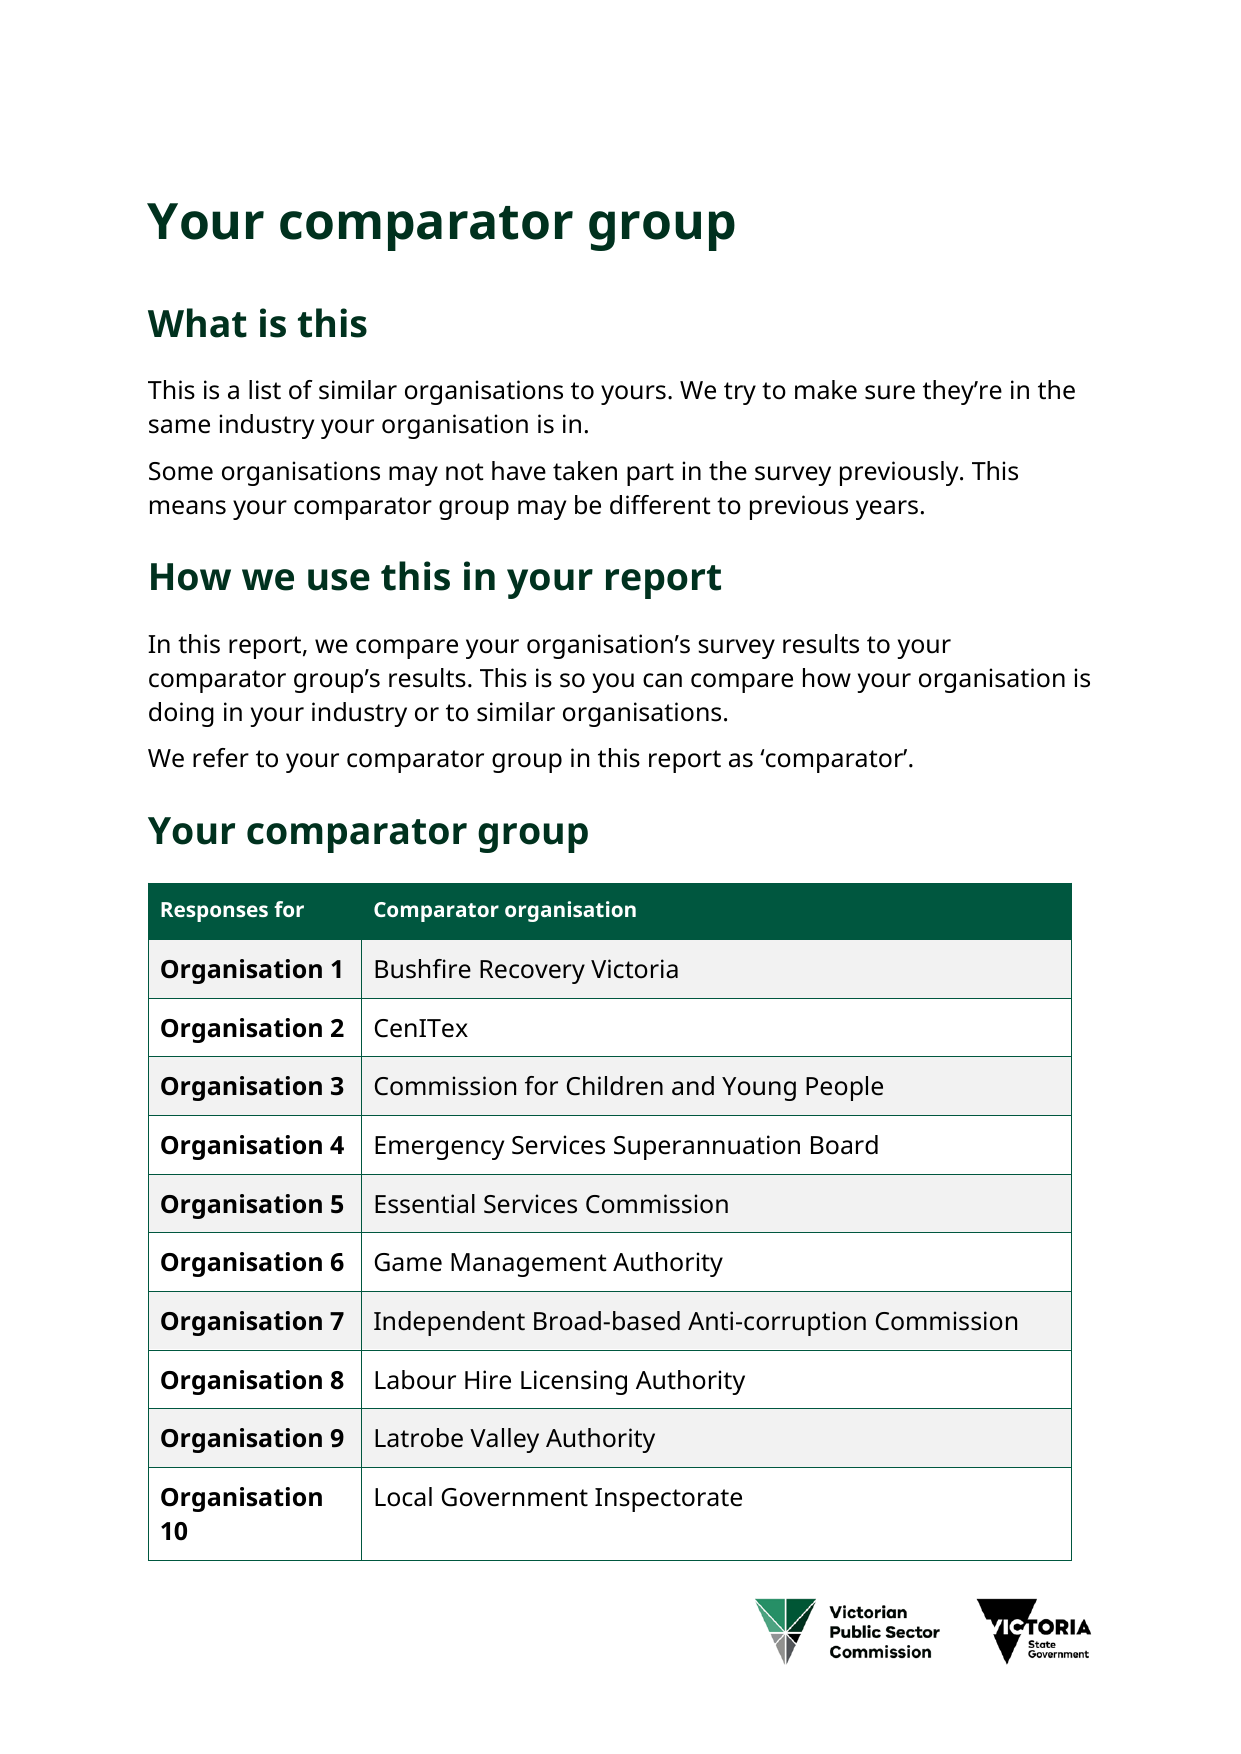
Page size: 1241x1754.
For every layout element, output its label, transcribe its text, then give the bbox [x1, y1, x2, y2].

table_cell Organisation 6 [149, 1233, 361, 1291]
table_cell Game Management Authority [362, 1233, 1071, 1291]
subtitle What is this [148, 297, 1092, 348]
table_cell Organisation 3 [149, 1057, 361, 1115]
table_cell Organisation 9 [149, 1409, 361, 1467]
table_header Comparator organisation [362, 884, 1071, 939]
table_cell Organisation 7 [149, 1292, 361, 1349]
table_cell Bushfire Recovery Victoria [362, 940, 1071, 998]
text In this report, we compare your organisation’s survey results to your comparator group’s results. This is so you can compare how your organisation is doing in your industry or to similar organisations. [148, 626, 1092, 729]
table_cell Independent Broad-based Anti-corruption Commission [362, 1292, 1071, 1349]
table_cell Local Government Inspectorate [362, 1468, 1071, 1559]
table_cell Organisation 8 [149, 1351, 361, 1408]
picture [754, 1598, 1093, 1666]
table_cell CenITex [362, 999, 1071, 1056]
table_cell Latrobe Valley Authority [362, 1409, 1071, 1467]
text This is a list of similar organisations to yours. We try to make sure they’re in the same industry your organisation is in. [148, 373, 1092, 441]
text Some organisations may not have taken part in the survey previously. This means your comparator group may be different to previous years. [148, 453, 1092, 521]
table_cell Organisation 5 [149, 1175, 361, 1232]
table_cell Organisation 4 [149, 1116, 361, 1173]
table_cell Labour Hire Licensing Authority [362, 1351, 1071, 1408]
subtitle Your comparator group [148, 186, 1092, 254]
table_cell Organisation 2 [149, 999, 361, 1056]
table_cell Essential Services Commission [362, 1175, 1071, 1232]
table_cell Organisation 1 [149, 940, 361, 998]
table_cell Emergency Services Superannuation Board [362, 1116, 1071, 1173]
text We refer to your comparator group in this report as ‘comparator’. [148, 741, 1092, 775]
subtitle Your comparator group [148, 804, 1092, 855]
subtitle How we use this in your report [148, 551, 1092, 602]
table_cell Commission for Children and Young People [362, 1057, 1071, 1115]
table_header Responses for [149, 884, 361, 939]
table_cell Organisation 10 [149, 1468, 361, 1559]
